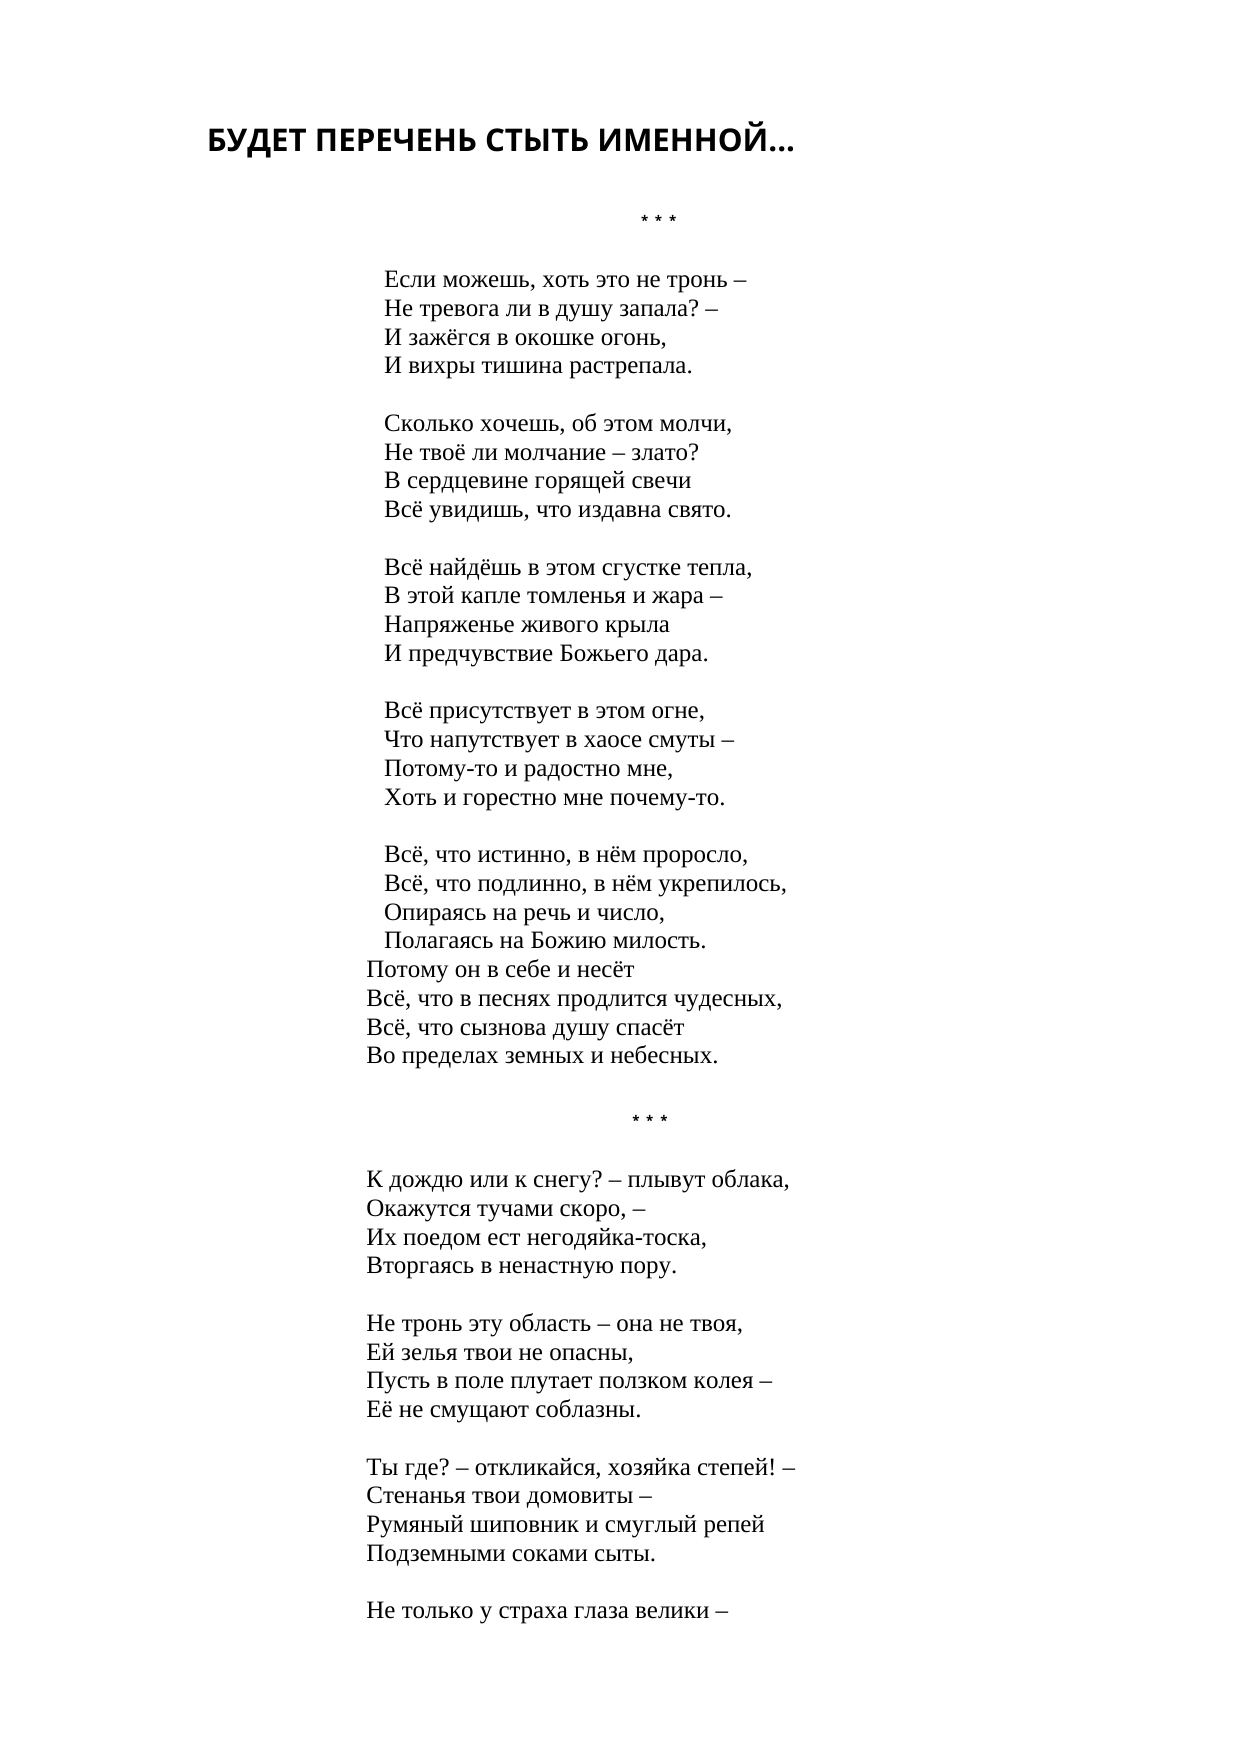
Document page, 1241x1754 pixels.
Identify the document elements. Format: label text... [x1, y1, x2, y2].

text Вторгаясь в ненастную пору. [337, 1250, 1152, 1279]
text Полагаясь на Божию милость. [354, 925, 1152, 954]
text Всё, что подлинно, в нём укрепилось, [354, 868, 1152, 897]
text В сердцевине горящей свечи [354, 465, 1152, 494]
text Если можешь, хоть это не тронь – [354, 264, 1152, 293]
text Всё, что в песнях продлится чудесных, [337, 983, 1152, 1012]
text Потому он в себе и несёт [337, 954, 1152, 983]
text Всё увидишь, что издавна свято. [354, 494, 1152, 523]
text И зажёгся в окошке огонь, [354, 322, 1152, 350]
text Потому-то и радостно мне, [354, 753, 1152, 782]
text Подземными соками сыты. [337, 1538, 1152, 1567]
title БУДЕТ ПЕРЕЧЕНЬ СТЫТЬ ИМЕННОЙ... [207, 118, 1152, 161]
text Всё найдёшь в этом сгустке тепла, [354, 552, 1152, 580]
text И предчувствие Божьего дара. [354, 638, 1152, 667]
text Всё присутствует в этом огне, [354, 695, 1152, 724]
text Стенанья твои домовиты – [337, 1480, 1152, 1509]
text * * * [177, 198, 1140, 229]
text И вихры тишина растрепала. [354, 350, 1152, 379]
text Что напутствует в хаосе смуты – [354, 724, 1152, 753]
text Не твоё ли молчание – злато? [354, 437, 1152, 465]
text Не тревога ли в душу запала? – [354, 293, 1152, 322]
text Всё, что сызнова душу спасёт [337, 1012, 1152, 1040]
text Сколько хочешь, об этом молчи, [354, 408, 1152, 437]
text Напряженье живого крыла [354, 609, 1152, 638]
text В этой капле томленья и жара – [354, 580, 1152, 609]
text Пусть в поле плутает ползком колея – [337, 1365, 1152, 1394]
text * * * [177, 1098, 1122, 1129]
text Не тронь эту область – она не твоя, [337, 1308, 1152, 1337]
text Окажутся тучами скоро, – [337, 1193, 1152, 1222]
text Не только у страха глаза велики – [337, 1595, 1152, 1624]
text Всё, что истинно, в нём проросло, [354, 839, 1152, 868]
text Во пределах земных и небесных. [337, 1040, 1152, 1069]
text Ей зелья твои не опасны, [337, 1337, 1152, 1365]
text Её не смущают соблазны. [337, 1394, 1152, 1423]
text Опираясь на речь и число, [354, 897, 1152, 925]
text Их поедом ест негодяйка-тоска, [337, 1222, 1152, 1250]
text К дождю или к снегу? – плывут облака, [337, 1164, 1152, 1193]
text Румяный шиповник и смуглый репей [337, 1509, 1152, 1538]
text Ты где? – откликайся, хозяйка степей! – [337, 1452, 1152, 1480]
text Хоть и горестно мне почему-то. [354, 782, 1152, 810]
